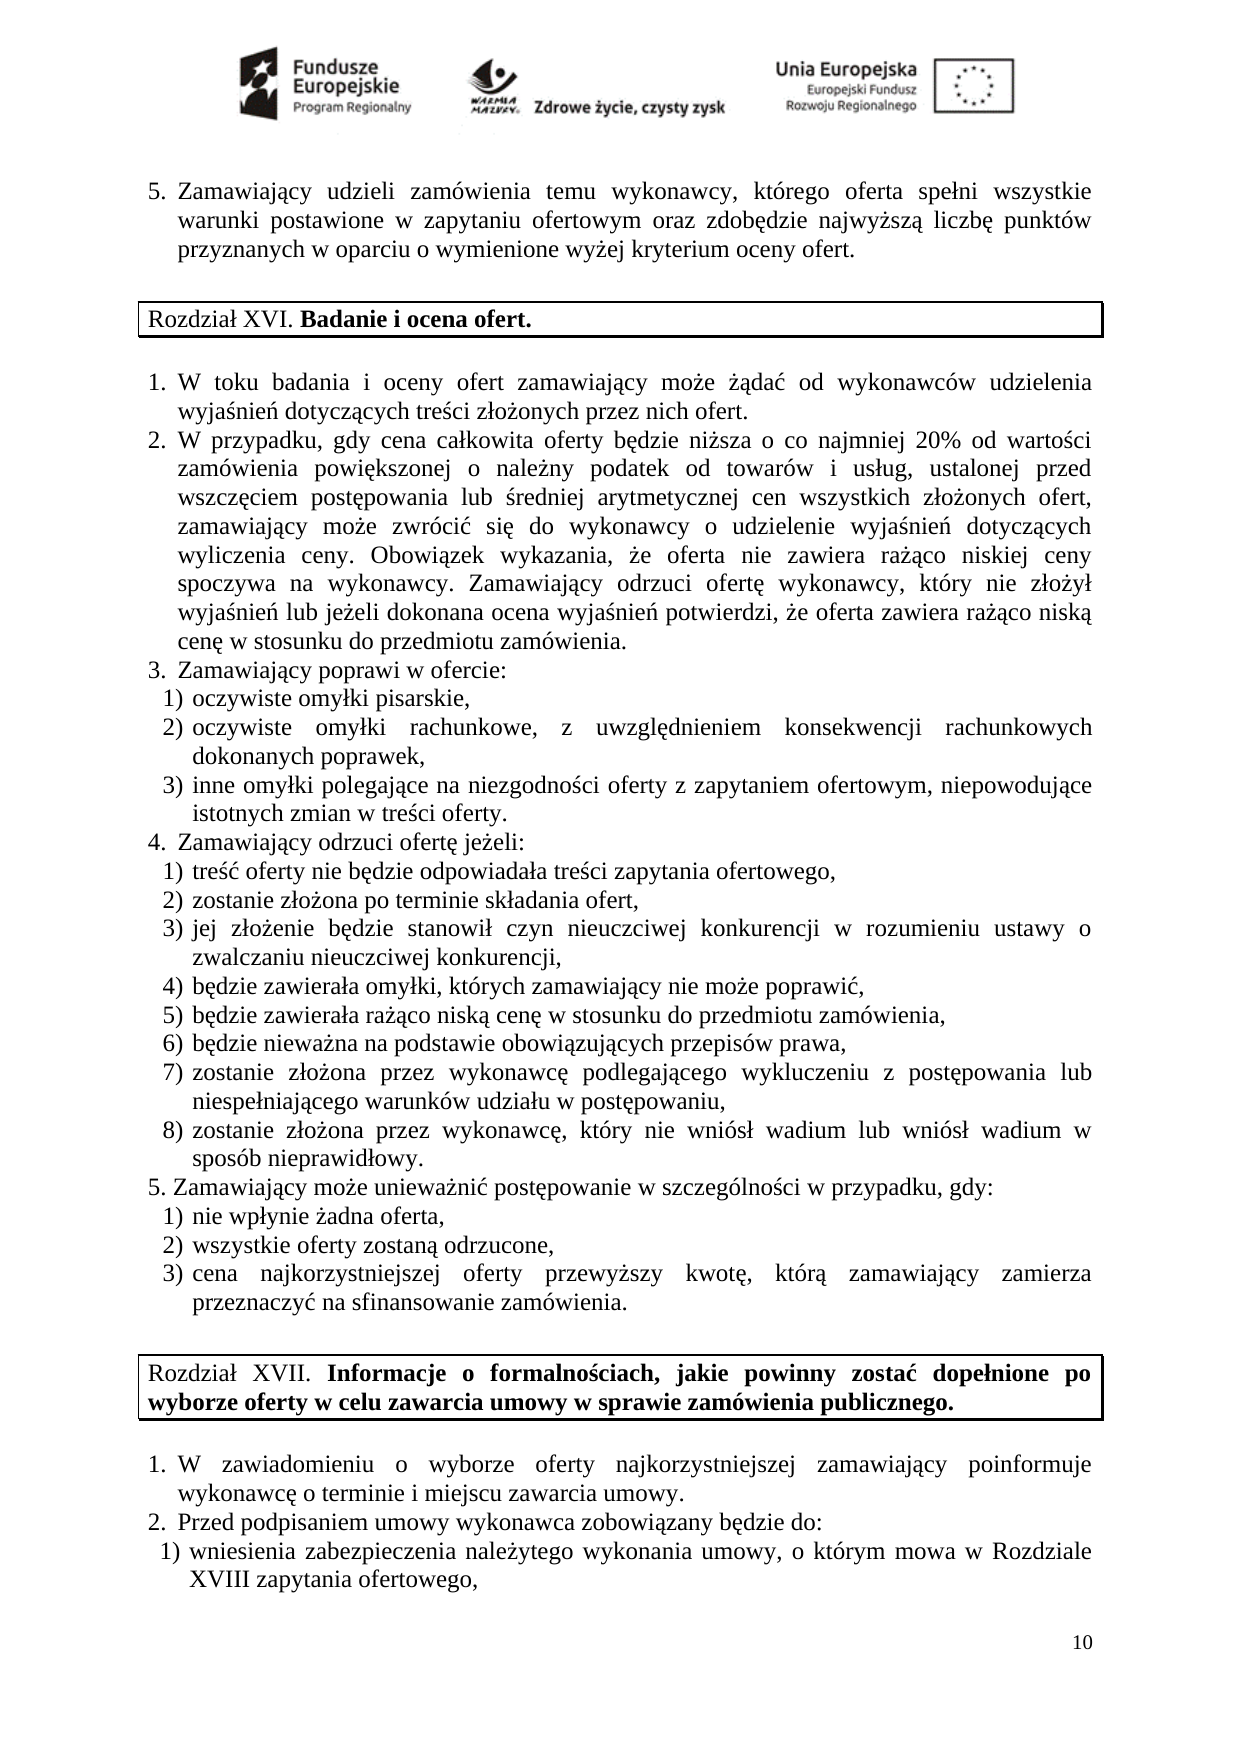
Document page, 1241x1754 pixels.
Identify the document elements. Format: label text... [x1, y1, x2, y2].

list Zamawiający odrzuci ofertę jeżeli: [148, 827, 1093, 856]
list Zamawiający udzieli zamówienia temu wykonawcy, którego oferta spełni wszystkie warunki postawione w zapytaniu ofertowym oraz zdobędzie najwyższą liczbę punktów przyznanych w oparciu o wymienione wyżej kryterium oceny ofert. [148, 176, 1093, 263]
list oczywiste omyłki rachunkowe, z uwzględnieniem konsekwencji rachunkowych dokonanych poprawek, [162, 712, 1093, 770]
list zostanie złożona po terminie składania ofert, [162, 885, 1093, 913]
list W przypadku, gdy cena całkowita oferty będzie niższa o co najmniej 20% od wartości zamówienia powiększonej o należny podatek od towarów i usług, ustalonej przed wszczęciem postępowania lub średniej arytmetycznej cen wszystkich złożonych ofert, zamawiający może zwrócić się do wykonawcy o udzielenie wyjaśnień dotyczących wyliczenia ceny. Obowiązek wykazania, że oferta nie zawiera rażąco niskiej ceny spoczywa na wykonawcy. Zamawiający odrzuci ofertę wykonawcy, który nie złożył wyjaśnień lub jeżeli dokonana ocena wyjaśnień potwierdzi, że oferta zawiera rażąco niską cenę w stosunku do przedmiotu zamówienia. [148, 425, 1093, 655]
list W zawiadomieniu o wyborze oferty najkorzystniejszej zamawiający poinformuje wykonawcę o terminie i miejscu zawarcia umowy. [148, 1449, 1093, 1507]
list jej złożenie będzie stanowił czyn nieuczciwej konkurencji w rozumieniu ustawy o zwalczaniu nieuczciwej konkurencji, [162, 913, 1093, 971]
list zostanie złożona przez wykonawcę podlegającego wykluczeniu z postępowania lub niespełniającego warunków udziału w postępowaniu, [162, 1057, 1093, 1115]
list Przed podpisaniem umowy wykonawca zobowiązany będzie do: [148, 1507, 1093, 1536]
list zostanie złożona przez wykonawcę, który nie wniósł wadium lub wniósł wadium w sposób nieprawidłowy. [162, 1115, 1093, 1172]
list będzie zawierała rażąco niską cenę w stosunku do przedmiotu zamówienia, [162, 1000, 1093, 1028]
list W toku badania i oceny ofert zamawiający może żądać od wykonawców udzielenia wyjaśnień dotyczących treści złożonych przez nich ofert. [148, 367, 1093, 425]
list inne omyłki polegające na niezgodności oferty z zapytaniem ofertowym, niepowodujące istotnych zmian w treści oferty. [162, 770, 1093, 827]
text 5. Zamawiający może unieważnić postępowanie w szczególności w przypadku, gdy: [148, 1172, 1093, 1201]
list treść oferty nie będzie odpowiadała treści zapytania ofertowego, [162, 856, 1093, 885]
list będzie nieważna na podstawie obowiązujących przepisów prawa, [162, 1028, 1093, 1057]
list nie wpłynie żadna oferta, [162, 1201, 1093, 1230]
list wszystkie oferty zostaną odrzucone, [162, 1230, 1093, 1258]
list oczywiste omyłki pisarskie, [162, 683, 1093, 712]
text Rozdział XVII. Informacje o formalnościach, jakie powinny zostać dopełnione po wyborze oferty w celu zawarcia umowy w sprawie zamówienia publicznego. [139, 1356, 1101, 1418]
text Rozdział XVI. Badanie i ocena ofert. [139, 303, 1101, 335]
list będzie zawierała omyłki, których zamawiający nie może poprawić, [162, 971, 1093, 1000]
list cena najkorzystniejszej oferty przewyższy kwotę, którą zamawiający zamierza przeznaczyć na sfinansowanie zamówienia. [162, 1258, 1093, 1316]
picture [223, 29, 1032, 139]
list wniesienia zabezpieczenia należytego wykonania umowy, o którym mowa w Rozdziale XVIII zapytania ofertowego, [159, 1536, 1093, 1593]
list Zamawiający poprawi w ofercie: [148, 655, 1093, 683]
